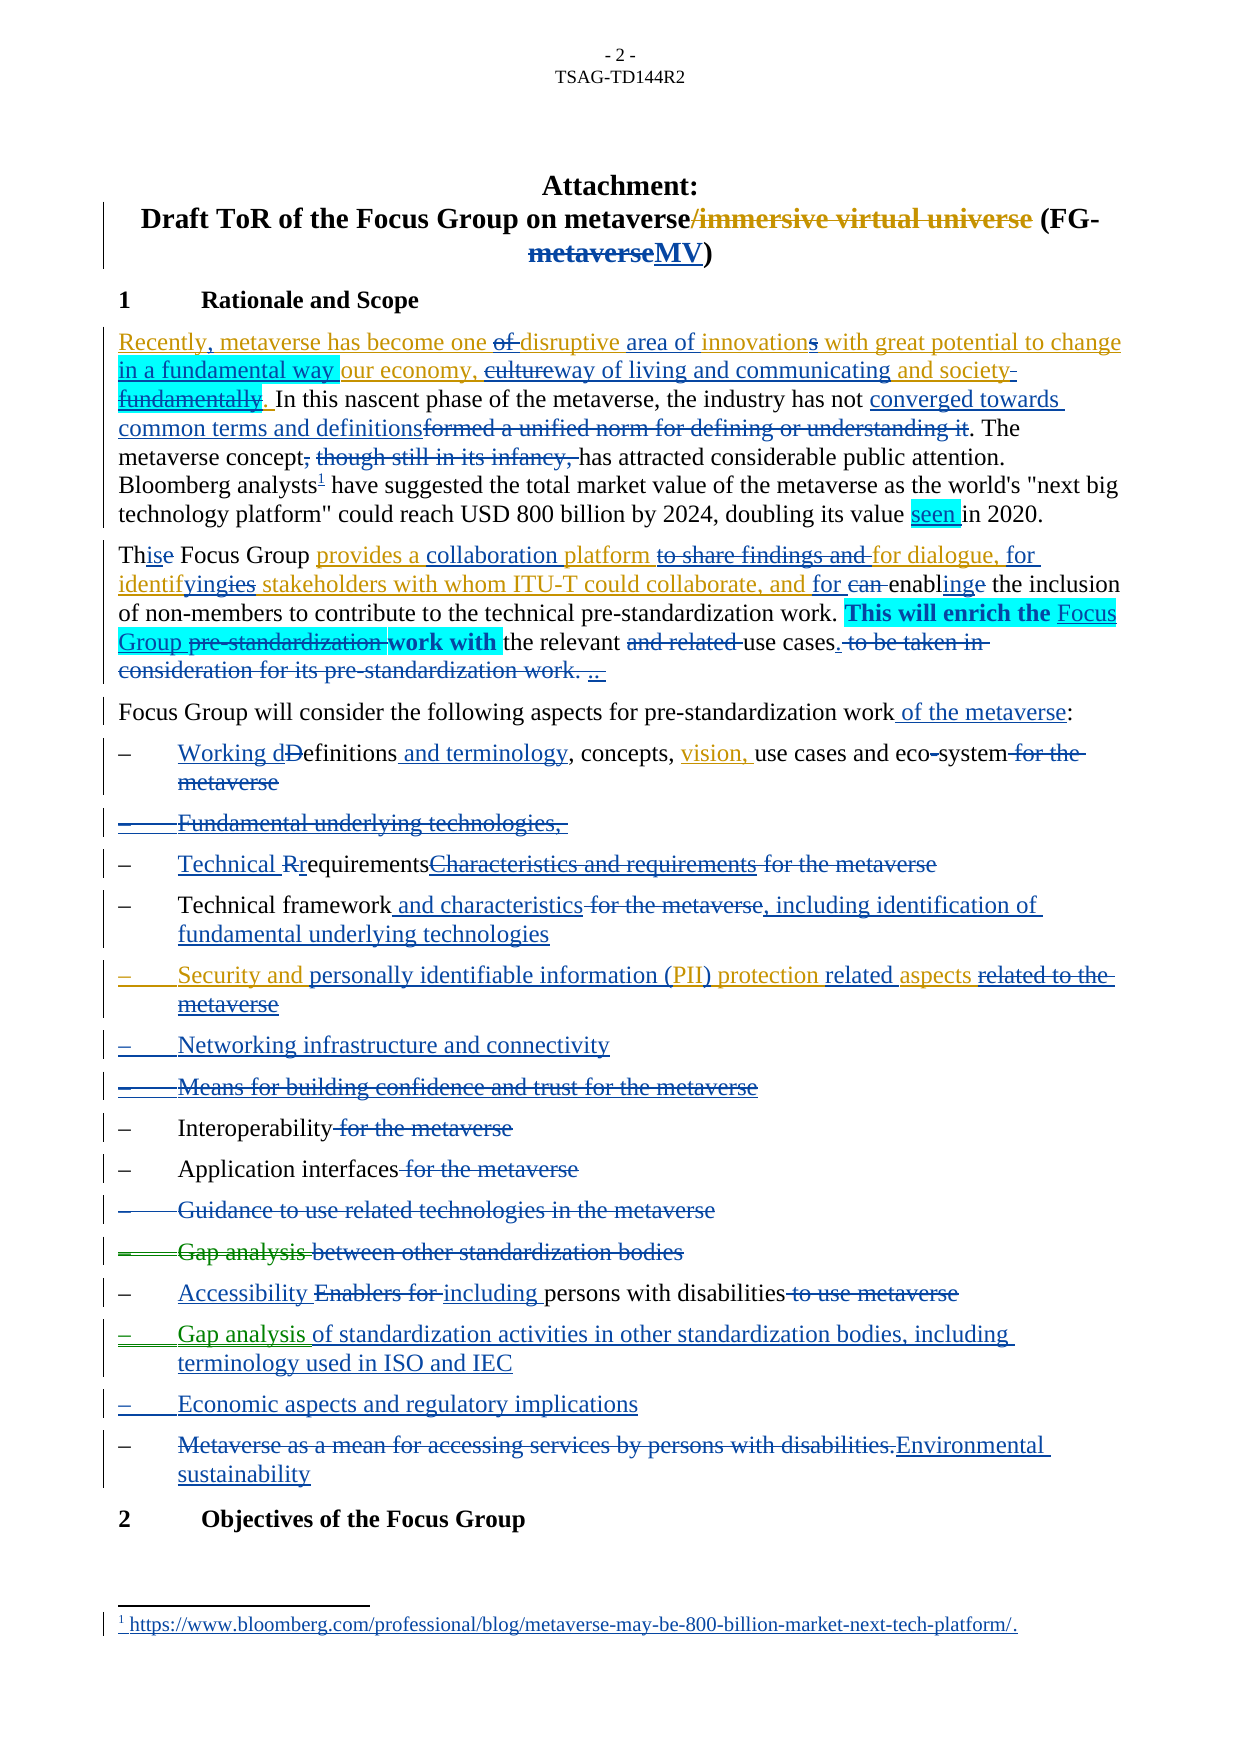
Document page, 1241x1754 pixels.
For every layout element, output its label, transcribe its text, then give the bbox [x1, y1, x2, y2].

text – Application interfaces [118, 1154, 1122, 1183]
subtitle 2 Objectives of the Focus Group [118, 1504, 1122, 1533]
text – efinitions, concepts, use cases and ecosystem [118, 738, 1122, 795]
text Th Focus Group enabl the inclusion of non-members to contribute to the technical pre-standardization work. This will enrich the work with the relevant use cases [118, 540, 1122, 684]
text Focus Group will consider the following aspects for pre-standardization work: [118, 697, 1122, 725]
text – Technical framework [118, 890, 1122, 948]
text In this nascent phase of the metaverse, the industry has not . The metaverse concept has attracted considerable public attention. Bloomberg analysts have suggested the total market value of the metaverse as the world's "next big technology platform" could reach USD 800 billion by 2024, doubling its value in 2020. [118, 327, 1122, 528]
text – equirements [118, 849, 1122, 878]
title Attachment: Draft ToR of the Focus Group on metaverse (FG-) [118, 168, 1122, 269]
text – persons with disabilities [118, 1278, 1122, 1307]
text – Interoperability [118, 1113, 1122, 1142]
subtitle 1 Rationale and Scope [118, 285, 1122, 314]
text – [118, 1430, 1122, 1488]
